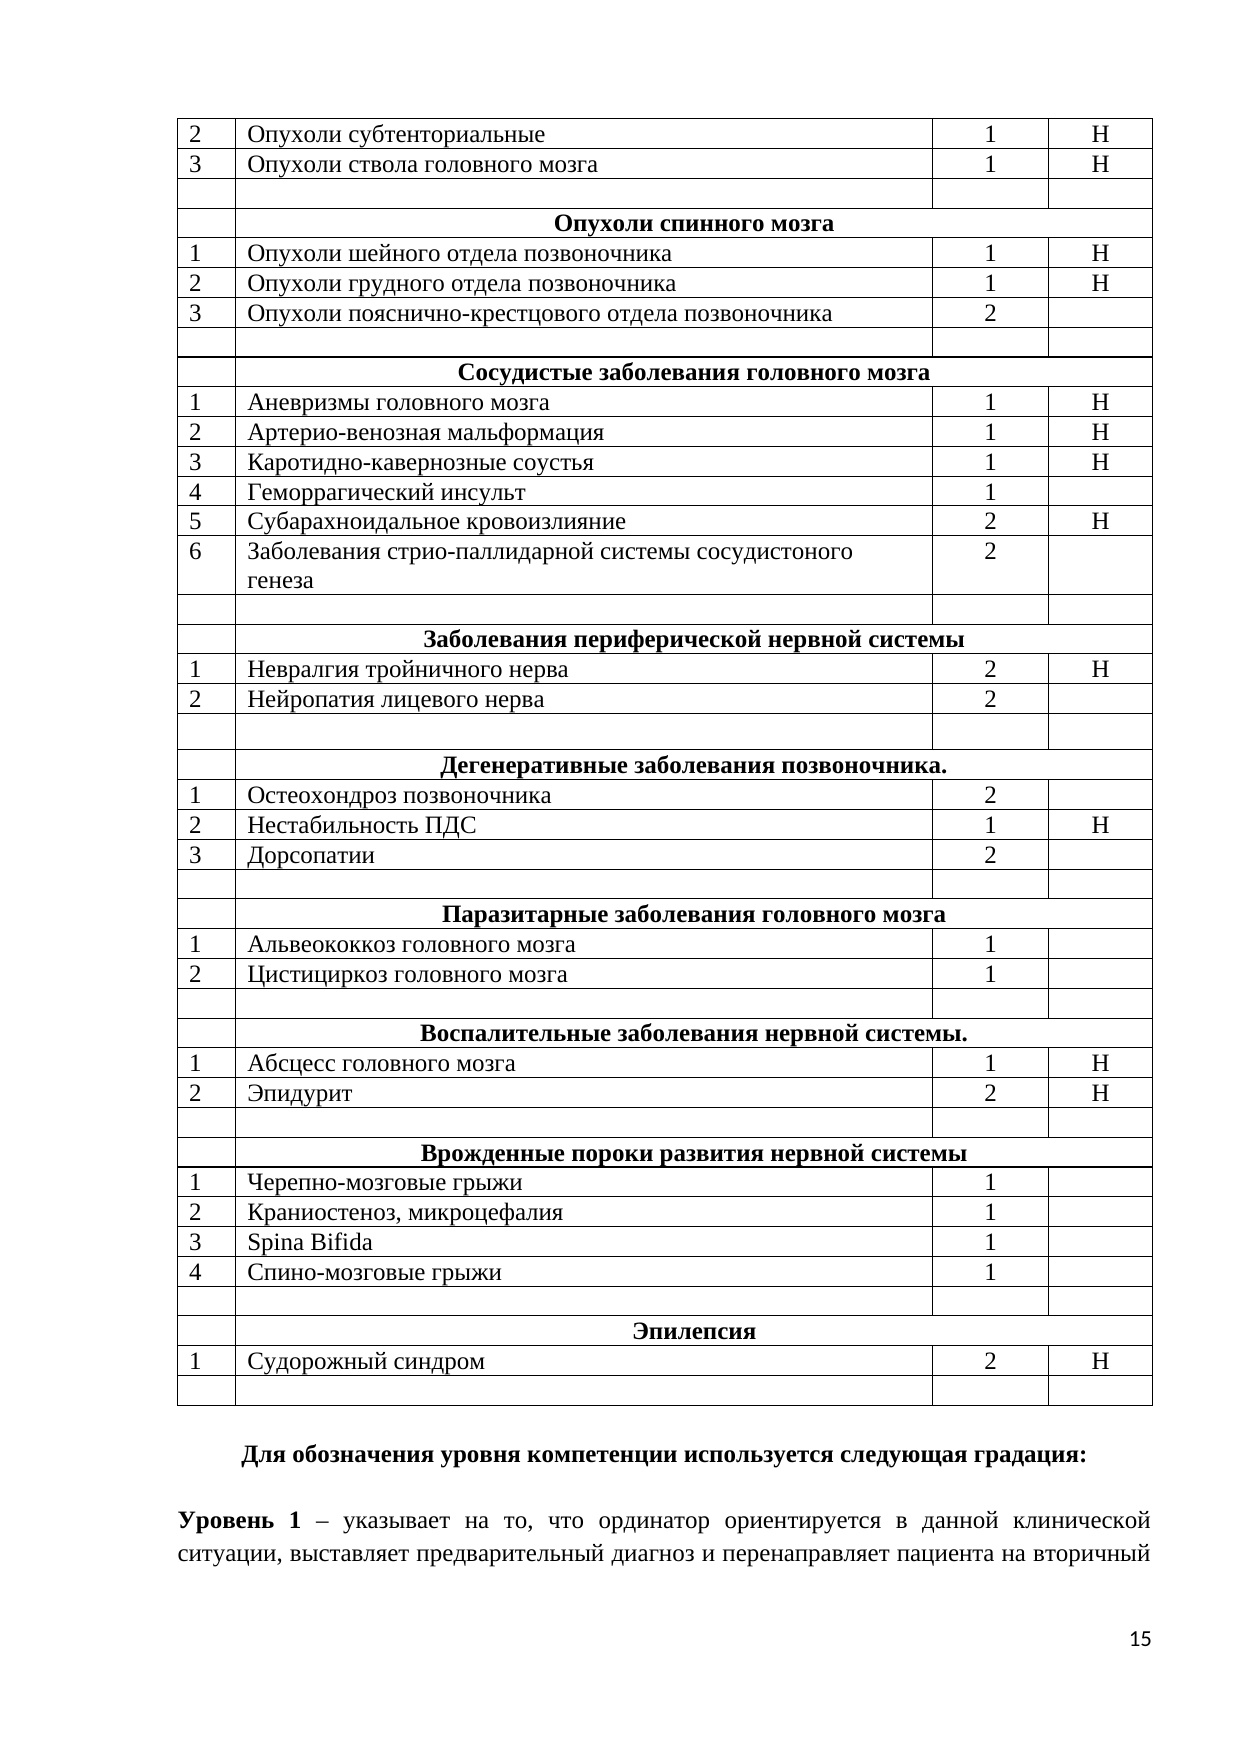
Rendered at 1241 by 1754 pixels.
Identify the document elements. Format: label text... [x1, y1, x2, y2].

table_cell Н [1049, 1346, 1152, 1375]
table_cell 1 [178, 780, 235, 809]
table_cell Дорсопатии [236, 840, 932, 868]
table_cell 1 [933, 1227, 1048, 1256]
table_cell Аневризмы головного мозга [236, 387, 932, 416]
table_cell Н [1049, 149, 1152, 178]
table_cell Нестабильность ПДС [236, 810, 932, 839]
table_cell [1049, 780, 1152, 809]
table_cell Краниостеноз, микроцефалия [236, 1197, 932, 1226]
table_cell [933, 1287, 1048, 1315]
table_cell 2 [178, 119, 235, 148]
table_cell Дегенеративные заболевания позвоночника. [236, 750, 1152, 779]
table_cell 2 [933, 684, 1048, 713]
table_cell 1 [178, 238, 235, 267]
table_cell [178, 1316, 235, 1345]
table_cell [1049, 959, 1152, 988]
table_cell [178, 1138, 235, 1166]
table_cell 1 [178, 1346, 235, 1375]
table_cell Опухоли грудного отдела позвоночника [236, 268, 932, 297]
table_cell Геморрагический инсульт [236, 477, 932, 505]
table_cell 1 [178, 929, 235, 958]
table_cell Н [1049, 417, 1152, 446]
table_cell 2 [178, 810, 235, 839]
table_cell Субарахноидальное кровоизлияние [236, 506, 932, 535]
table_cell [236, 1287, 932, 1315]
table_cell 1 [933, 238, 1048, 267]
table_cell 1 [178, 1168, 235, 1196]
table_cell [933, 179, 1048, 207]
table_cell 1 [933, 1168, 1048, 1196]
table_cell 5 [178, 506, 235, 535]
table_cell Н [1049, 506, 1152, 535]
table_cell Абсцесс головного мозга [236, 1048, 932, 1077]
table_cell [1049, 477, 1152, 505]
table_cell [933, 714, 1048, 749]
table_cell [236, 1376, 932, 1405]
table_cell Остеохондроз позвоночника [236, 780, 932, 809]
table_cell [236, 179, 932, 207]
table_cell 4 [178, 477, 235, 505]
table_cell [1049, 328, 1152, 356]
table_cell 1 [178, 1048, 235, 1077]
table_cell [1049, 989, 1152, 1017]
table_cell 1 [933, 1048, 1048, 1077]
table_cell 1 [933, 417, 1048, 446]
table_cell [1049, 1287, 1152, 1315]
table_cell [1049, 929, 1152, 958]
table_cell [178, 1019, 235, 1047]
table_cell Невралгия тройничного нерва [236, 654, 932, 683]
table_cell 3 [178, 840, 235, 868]
table_cell Н [1049, 119, 1152, 148]
table_cell 2 [178, 1078, 235, 1107]
table_cell [1049, 536, 1152, 594]
table_cell Воспалительные заболевания нервной системы. [236, 1019, 1152, 1047]
table_cell [1049, 1168, 1152, 1196]
table_cell 1 [933, 1197, 1048, 1226]
table_cell Опухоли субтенториальные [236, 119, 932, 148]
table_cell 1 [933, 1257, 1048, 1286]
table_cell Spina Bifida [236, 1227, 932, 1256]
table_cell 2 [933, 1078, 1048, 1107]
table_cell Альвеококкоз головного мозга [236, 929, 932, 958]
table_cell 2 [178, 417, 235, 446]
table_cell 2 [933, 536, 1048, 594]
table_cell [933, 1376, 1048, 1405]
table_cell [236, 714, 932, 749]
table_cell [178, 870, 235, 898]
table_cell Н [1049, 1048, 1152, 1077]
table_cell 2 [178, 1197, 235, 1226]
table_cell 1 [933, 810, 1048, 839]
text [177, 1505, 1152, 1567]
table_cell Н [1049, 238, 1152, 267]
table_cell 1 [933, 447, 1048, 476]
table_cell 1 [933, 959, 1048, 988]
table_cell Нейропатия лицевого нерва [236, 684, 932, 713]
table_cell Судорожный синдром [236, 1346, 932, 1375]
table_cell [178, 625, 235, 653]
table_cell Эпилепсия [236, 1316, 1152, 1345]
table_cell 1 [933, 387, 1048, 416]
table_cell [178, 1376, 235, 1405]
table_cell 1 [933, 477, 1048, 505]
table_cell 2 [178, 959, 235, 988]
table_cell [1049, 1257, 1152, 1286]
table_cell 1 [178, 387, 235, 416]
table_cell [933, 595, 1048, 623]
table_cell [178, 714, 235, 749]
table_cell Н [1049, 1078, 1152, 1107]
table_cell [1049, 1376, 1152, 1405]
table_cell Паразитарные заболевания головного мозга [236, 899, 1152, 928]
table_cell Заболевания стрио-паллидарной системы сосудистоного генеза [236, 536, 932, 594]
table_cell 6 [178, 536, 235, 594]
table_cell 2 [933, 506, 1048, 535]
table_cell Цистициркоз головного мозга [236, 959, 932, 988]
table_cell [1049, 714, 1152, 749]
table_cell [178, 1108, 235, 1137]
table_cell [933, 1108, 1048, 1137]
table_cell 1 [178, 654, 235, 683]
table_cell [1049, 1227, 1152, 1256]
table_cell Артерио-венозная мальформация [236, 417, 932, 446]
table_cell Опухоли пояснично-крестцового отдела позвоночника [236, 298, 932, 327]
table_cell Спино-мозговые грыжи [236, 1257, 932, 1286]
table_cell Н [1049, 268, 1152, 297]
table_cell [236, 595, 932, 623]
table_cell [1049, 298, 1152, 327]
table_cell [236, 1108, 932, 1137]
table_cell [1049, 870, 1152, 898]
table_cell Эпидурит [236, 1078, 932, 1107]
table_cell 1 [933, 268, 1048, 297]
table_cell 2 [933, 840, 1048, 868]
table_cell [178, 209, 235, 237]
table_cell [1049, 179, 1152, 207]
table_cell 2 [178, 684, 235, 713]
table_cell [178, 899, 235, 928]
table_cell Сосудистые заболевания головного мозга [236, 358, 1152, 386]
table_cell [1049, 1108, 1152, 1137]
table_cell [178, 328, 235, 356]
table_cell 2 [178, 268, 235, 297]
table_cell [236, 989, 932, 1017]
table_cell 2 [933, 654, 1048, 683]
table_cell [933, 328, 1048, 356]
table_cell [933, 989, 1048, 1017]
table_cell [178, 1287, 235, 1315]
table_cell [178, 595, 235, 623]
table_cell Заболевания периферической нервной системы [236, 625, 1152, 653]
table_cell 3 [178, 149, 235, 178]
table_cell Опухоли шейного отдела позвоночника [236, 238, 932, 267]
table_cell 1 [933, 149, 1048, 178]
table_cell Врожденные пороки развития нервной системы [236, 1138, 1152, 1166]
list Для обозначения уровня компетенции используется следующая градация: [177, 1439, 1152, 1468]
table_cell [236, 328, 932, 356]
table_cell Черепно-мозговые грыжи [236, 1168, 932, 1196]
table_cell [1049, 595, 1152, 623]
table_cell [178, 989, 235, 1017]
table_cell 4 [178, 1257, 235, 1286]
table_cell Н [1049, 387, 1152, 416]
table_cell [178, 358, 235, 386]
table_cell Опухоли спинного мозга [236, 209, 1152, 237]
table_cell [1049, 1197, 1152, 1226]
table_cell Н [1049, 447, 1152, 476]
table_cell 1 [933, 119, 1048, 148]
table_cell 2 [933, 1346, 1048, 1375]
table_cell [178, 179, 235, 207]
table_cell Каротидно-кавернозные соустья [236, 447, 932, 476]
table_cell [1049, 684, 1152, 713]
table_cell [1049, 840, 1152, 868]
table_cell [933, 870, 1048, 898]
table_cell [178, 750, 235, 779]
table_cell 3 [178, 447, 235, 476]
table_cell Опухоли ствола головного мозга [236, 149, 932, 178]
table_cell [236, 870, 932, 898]
table_cell 3 [178, 298, 235, 327]
table_cell 2 [933, 298, 1048, 327]
table_cell Н [1049, 654, 1152, 683]
table_cell 2 [933, 780, 1048, 809]
table_cell Н [1049, 810, 1152, 839]
table_cell 3 [178, 1227, 235, 1256]
table_cell 1 [933, 929, 1048, 958]
